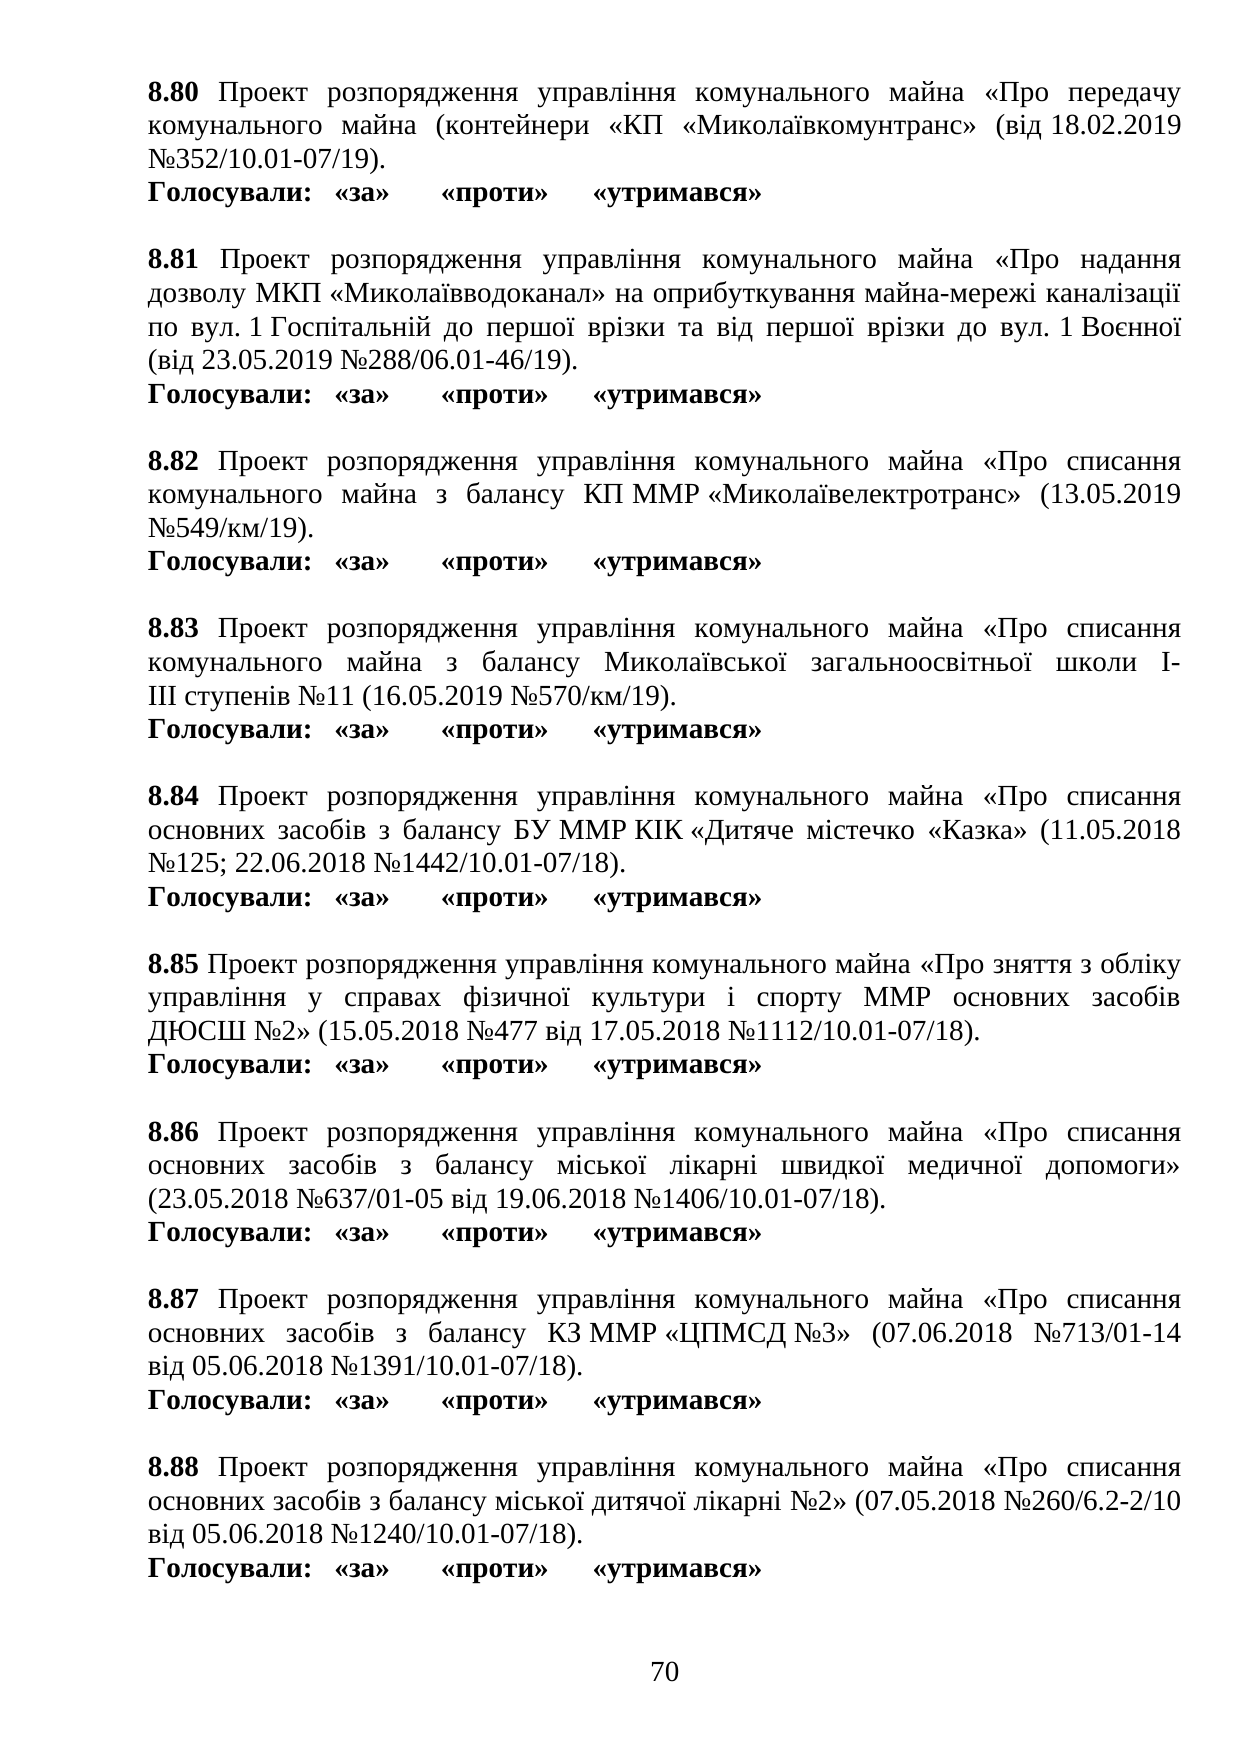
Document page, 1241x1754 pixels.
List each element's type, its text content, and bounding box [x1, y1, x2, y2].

text Голосували: «за» «проти» «утримався» [148, 1550, 1181, 1583]
text Голосували: «за» «проти» «утримався» [148, 376, 1181, 409]
text 8.83 Проект розпорядження управління комунального майна «Про списання комунального майна з балансу Миколаївської загальноосвітньої школи І-ІІІ ступенів №11 (16.05.2019 №570/км/19). [148, 611, 1181, 711]
text Голосували: «за» «проти» «утримався» [148, 879, 1181, 912]
text Голосували: «за» «проти» «утримався» [148, 711, 1181, 745]
text 8.84 Проект розпорядження управління комунального майна «Про списання основних засобів з балансу БУ ММР КІК «Дитяче містечко «Казка» (11.05.2018 №125; 22.06.2018 №1442/10.01-07/18). [148, 778, 1181, 879]
text 8.86 Проект розпорядження управління комунального майна «Про списання основних засобів з балансу міської лікарні швидкої медичної допомоги» (23.05.2018 №637/01-05 від 19.06.2018 №1406/10.01-07/18). [148, 1114, 1181, 1214]
text 8.85 Проект розпорядження управління комунального майна «Про зняття з обліку управління у справах фізичної культури і спорту ММР основних засобів ДЮСШ №2» (15.05.2018 №477 від 17.05.2018 №1112/10.01-07/18). [148, 946, 1181, 1047]
text Голосували: «за» «проти» «утримався» [148, 543, 1181, 577]
text 8.81 Проект розпорядження управління комунального майна «Про надання дозволу МКП «Миколаївводоканал» на оприбуткування майна-мережі каналізації по вул. 1 Госпітальній до першої врізки та від першої врізки до вул. 1 Воєнної (від 23.05.2019 №288/06.01-46/19). [148, 242, 1181, 376]
text Голосували: «за» «проти» «утримався» [148, 1382, 1181, 1416]
text 8.88 Проект розпорядження управління комунального майна «Про списання основних засобів з балансу міської дитячої лікарні №2» (07.05.2018 №260/6.2-2/10 від 05.06.2018 №1240/10.01-07/18). [148, 1449, 1181, 1550]
text 8.82 Проект розпорядження управління комунального майна «Про списання комунального майна з балансу КП ММР «Миколаївелектротранс» (13.05.2019 №549/км/19). [148, 443, 1181, 543]
text 8.87 Проект розпорядження управління комунального майна «Про списання основних засобів з балансу КЗ ММР «ЦПМСД №3» (07.06.2018 №713/01-14 від 05.06.2018 №1391/10.01-07/18). [148, 1281, 1181, 1382]
text Голосували: «за» «проти» «утримався» [148, 1214, 1181, 1248]
text Голосували: «за» «проти» «утримався» [148, 1047, 1181, 1080]
text Голосували: «за» «проти» «утримався» [148, 174, 1181, 208]
text 8.80 Проект розпорядження управління комунального майна «Про передачу комунального майна (контейнери «КП «Миколаївкомунтранс» (від 18.02.2019 №352/10.01-07/19). [148, 74, 1181, 174]
